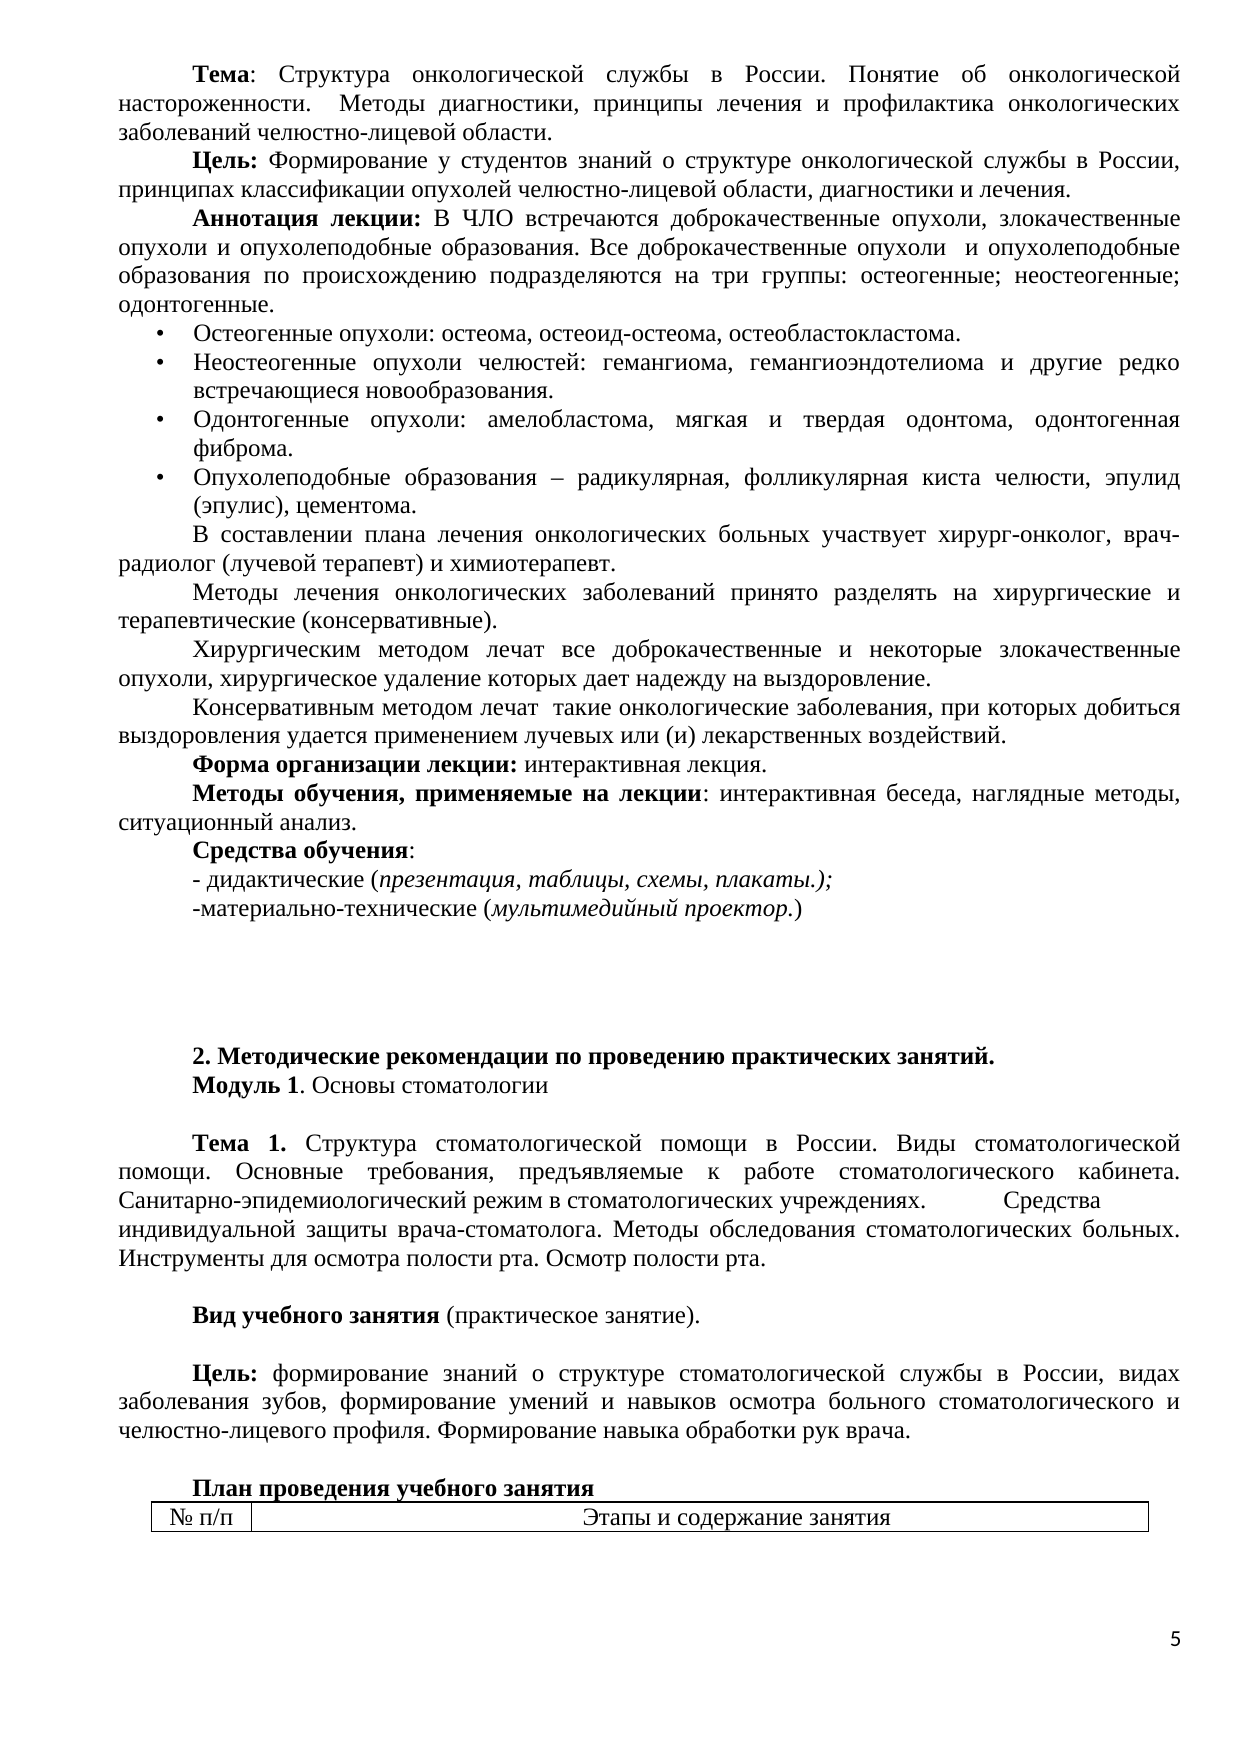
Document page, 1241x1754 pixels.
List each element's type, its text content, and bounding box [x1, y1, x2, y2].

text Методы лечения онкологических заболеваний принято разделять на хирургические и терапевтические (консервативные). [118, 577, 1181, 634]
text Тема 1. Структура стоматологической помощи в России. Виды стоматологической помощи. Основные требования, предъявляемые к работе стоматологического кабинета. Санитарно-эпидемиологический режим в стоматологических учреждениях. Средства индивидуальной защиты врача-стоматолога. Методы обследования стоматологических больных. Инструменты для осмотра полости рта. Осмотр полости рта. [118, 1128, 1181, 1271]
text В составлении плана лечения онкологических больных участвует хирург-онколог, врач-радиолог (лучевой терапевт) и химиотерапевт. [118, 519, 1181, 577]
text Методы обучения, применяемые на лекции: интерактивная беседа, наглядные методы, ситуационный анализ. [118, 778, 1181, 835]
text Модуль 1. Основы стоматологии [118, 1070, 1181, 1099]
list Опухолеподобные образования – радикулярная, фолликулярная киста челюсти, эпулид (эпулис), цементома. [156, 462, 1181, 519]
table_header № п/п [152, 1503, 251, 1531]
text Вид учебного занятия (практическое занятие). [118, 1300, 1181, 1329]
text Консервативным методом лечат такие онкологические заболевания, при которых добиться выздоровления удается применением лучевых или (и) лекарственных воздействий. [118, 692, 1181, 749]
list Одонтогенные опухоли: амелобластома, мягкая и твердая одонтома, одонтогенная фиброма. [156, 404, 1181, 462]
text -материально-технические (мультимедийный проектор.) [118, 893, 1181, 922]
text - дидактические (презентация, таблицы, схемы, плакаты.); [118, 864, 1181, 893]
text Тема: Структура онкологической службы в России. Понятие об онкологической настороженности. Методы диагностики, принципы лечения и профилактика онкологических заболеваний челюстно-лицевой области. [118, 59, 1181, 145]
list Остеогенные опухоли: остеома, остеоид-остеома, остеобластокластома. [156, 318, 1181, 347]
list Неостеогенные опухоли челюстей: гемангиома, гемангиоэндотелиома и другие редко встречающиеся новообразования. [156, 347, 1181, 404]
text Хирургическим методом лечат все доброкачественные и некоторые злокачественные опухоли, хирургическое удаление которых дает надежду на выздоровление. [118, 634, 1181, 692]
text Цель: Формирование у студентов знаний о структуре онкологической службы в России, принципах классификации опухолей челюстно-лицевой области, диагностики и лечения. [118, 145, 1181, 203]
text План проведения учебного занятия [118, 1473, 1181, 1501]
table_header Этапы и содержание занятия [252, 1503, 1148, 1531]
text Средства обучения: [118, 835, 1181, 864]
text Форма организации лекции: интерактивная лекция. [118, 749, 1181, 778]
text Цель: формирование знаний о структуре стоматологической службы в России, видах заболевания зубов, формирование умений и навыков осмотра больного стоматологического и челюстно-лицевого профиля. Формирование навыка обработки рук врача. [118, 1358, 1181, 1444]
text 2. Методические рекомендации по проведению практических занятий. [118, 1041, 1181, 1070]
text Аннотация лекции: В ЧЛО встречаются доброкачественные опухоли, злокачественные опухоли и опухолеподобные образования. Все доброкачественные опухоли и опухолеподобные образования по происхождению подразделяются на три группы: остеогенные; неостеогенные; одонтогенные. [118, 203, 1181, 318]
